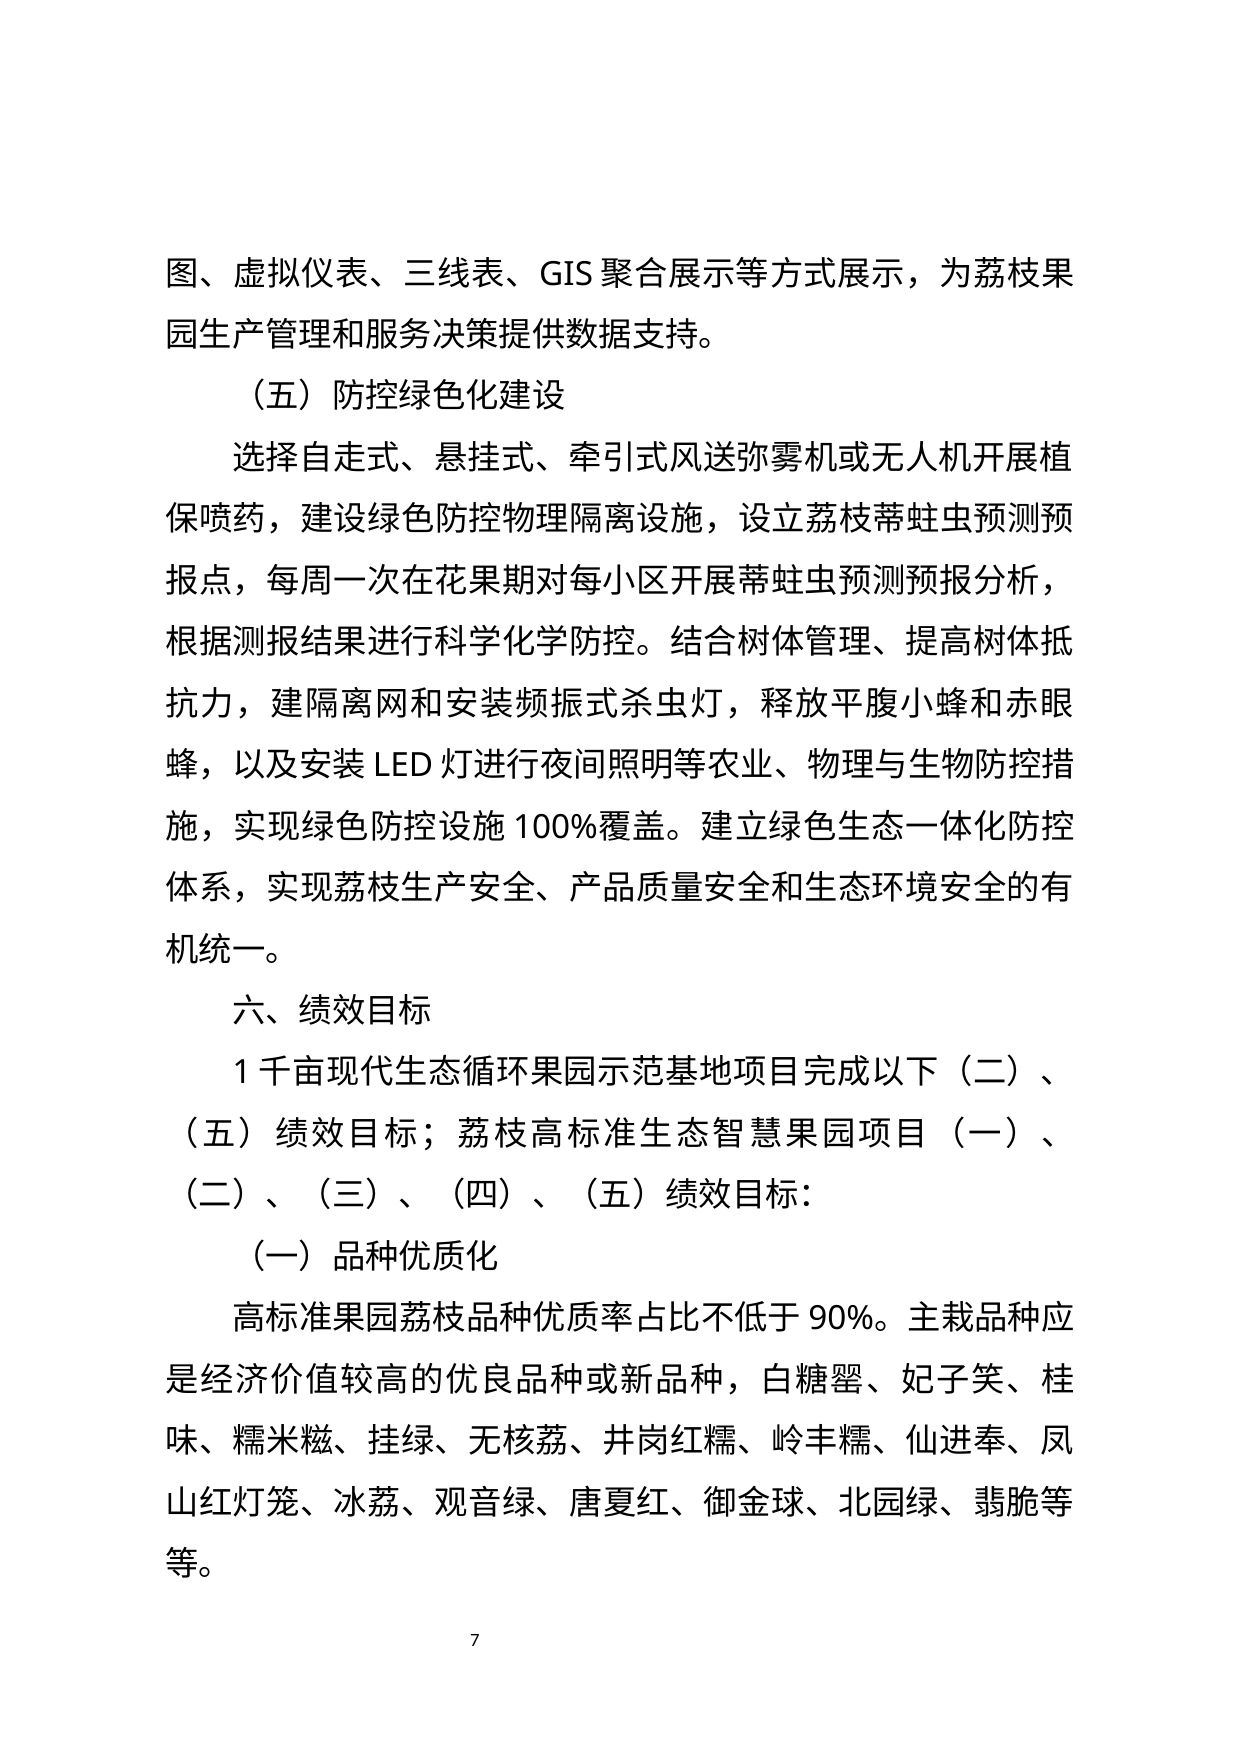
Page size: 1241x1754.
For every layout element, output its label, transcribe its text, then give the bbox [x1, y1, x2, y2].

text （五）防控绿色化建设 [165, 359, 1075, 420]
text 选择自走式、悬挂式、牵引式风送弥雾机或无人机开展植保喷药，建设绿色防控物理隔离设施，设立荔枝蒂蛀虫预测预报点，每周一次在花果期对每小区开展蒂蛀虫预测预报分析，根据测报结果进行科学化学防控。结合树体管理、提高树体抵抗力，建隔离网和安装频振式杀虫灯，释放平腹小蜂和赤眼蜂，以及安装LED灯进行夜间照明等农业、物理与生物防控措施，实现绿色防控设施100%覆盖。建立绿色生态一体化防控体系，实现荔枝生产安全、产品质量安全和生态环境安全的有机统一。 [165, 420, 1075, 973]
text 1千亩现代生态循环果园示范基地项目完成以下（二）、（五）绩效目标；荔枝高标准生态智慧果园项目（一）、（二）、（三）、（四）、（五）绩效目标： [165, 1035, 1075, 1219]
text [165, 236, 1075, 359]
text 高标准果园荔枝品种优质率占比不低于90%。主栽品种应是经济价值较高的优良品种或新品种，白糖罂、妃子笑、桂味、糯米糍、挂绿、无核荔、井岗红糯、岭丰糯、仙进奉、凤山红灯笼、冰荔、观音绿、唐夏红、御金球、北园绿、翡脆等等。 [165, 1281, 1075, 1588]
text 六、绩效目标 [165, 973, 1075, 1035]
text （一）品种优质化 [165, 1219, 1075, 1281]
